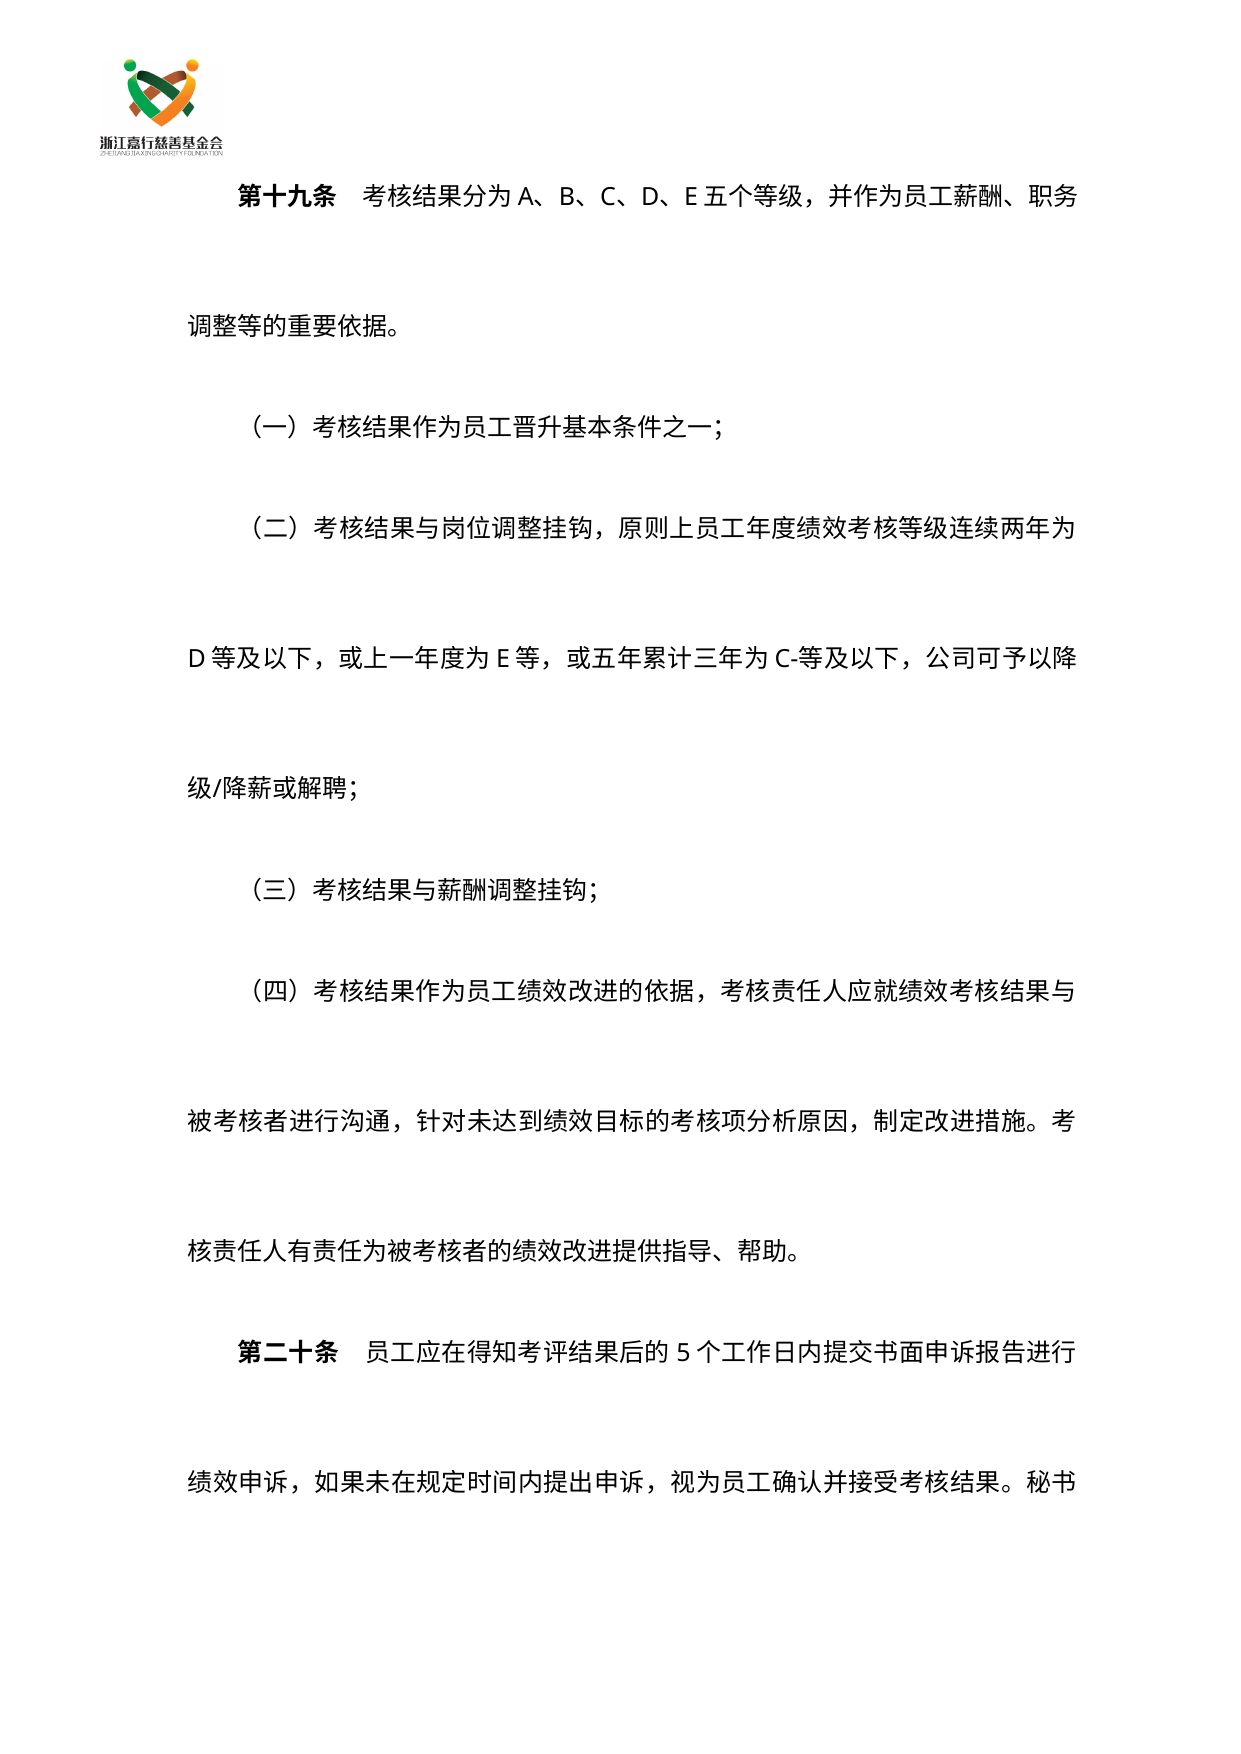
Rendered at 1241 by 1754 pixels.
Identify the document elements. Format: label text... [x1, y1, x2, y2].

text （一）考核结果作为员工晋升基本条件之一； [187, 393, 1078, 458]
text （二）考核结果与岗位调整挂钩，原则上员工年度绩效考核等级连续两年为D等及以下，或上一年度为E等，或五年累计三年为C-等及以下，公司可予以降级/降薪或解聘； [187, 494, 1078, 819]
text （三）考核结果与薪酬调整挂钩； [187, 856, 1078, 921]
text （四）考核结果作为员工绩效改进的依据，考核责任人应就绩效考核结果与被考核者进行沟通，针对未达到绩效目标的考核项分析原因，制定改进措施。考核责任人有责任为被考核者的绩效改进提供指导、帮助。 [187, 957, 1078, 1282]
text 第二十条 员工应在得知考评结果后的5个工作日内提交书面申诉报告进行绩效申诉，如果未在规定时间内提出申诉，视为员工确认并接受考核结果。秘书处在收到员工申诉报告时，应核实事实依据，并提交至秘书长处审评。秘书处应根据实际情况以及秘书长审评意见进行处理，并在2个工作日内将最终处理意见反馈给申诉人。 [187, 1318, 1078, 1513]
picture [98, 59, 224, 157]
text 第十九条 考核结果分为A、B、C、D、E五个等级，并作为员工薪酬、职务调整等的重要依据。 [187, 162, 1078, 357]
